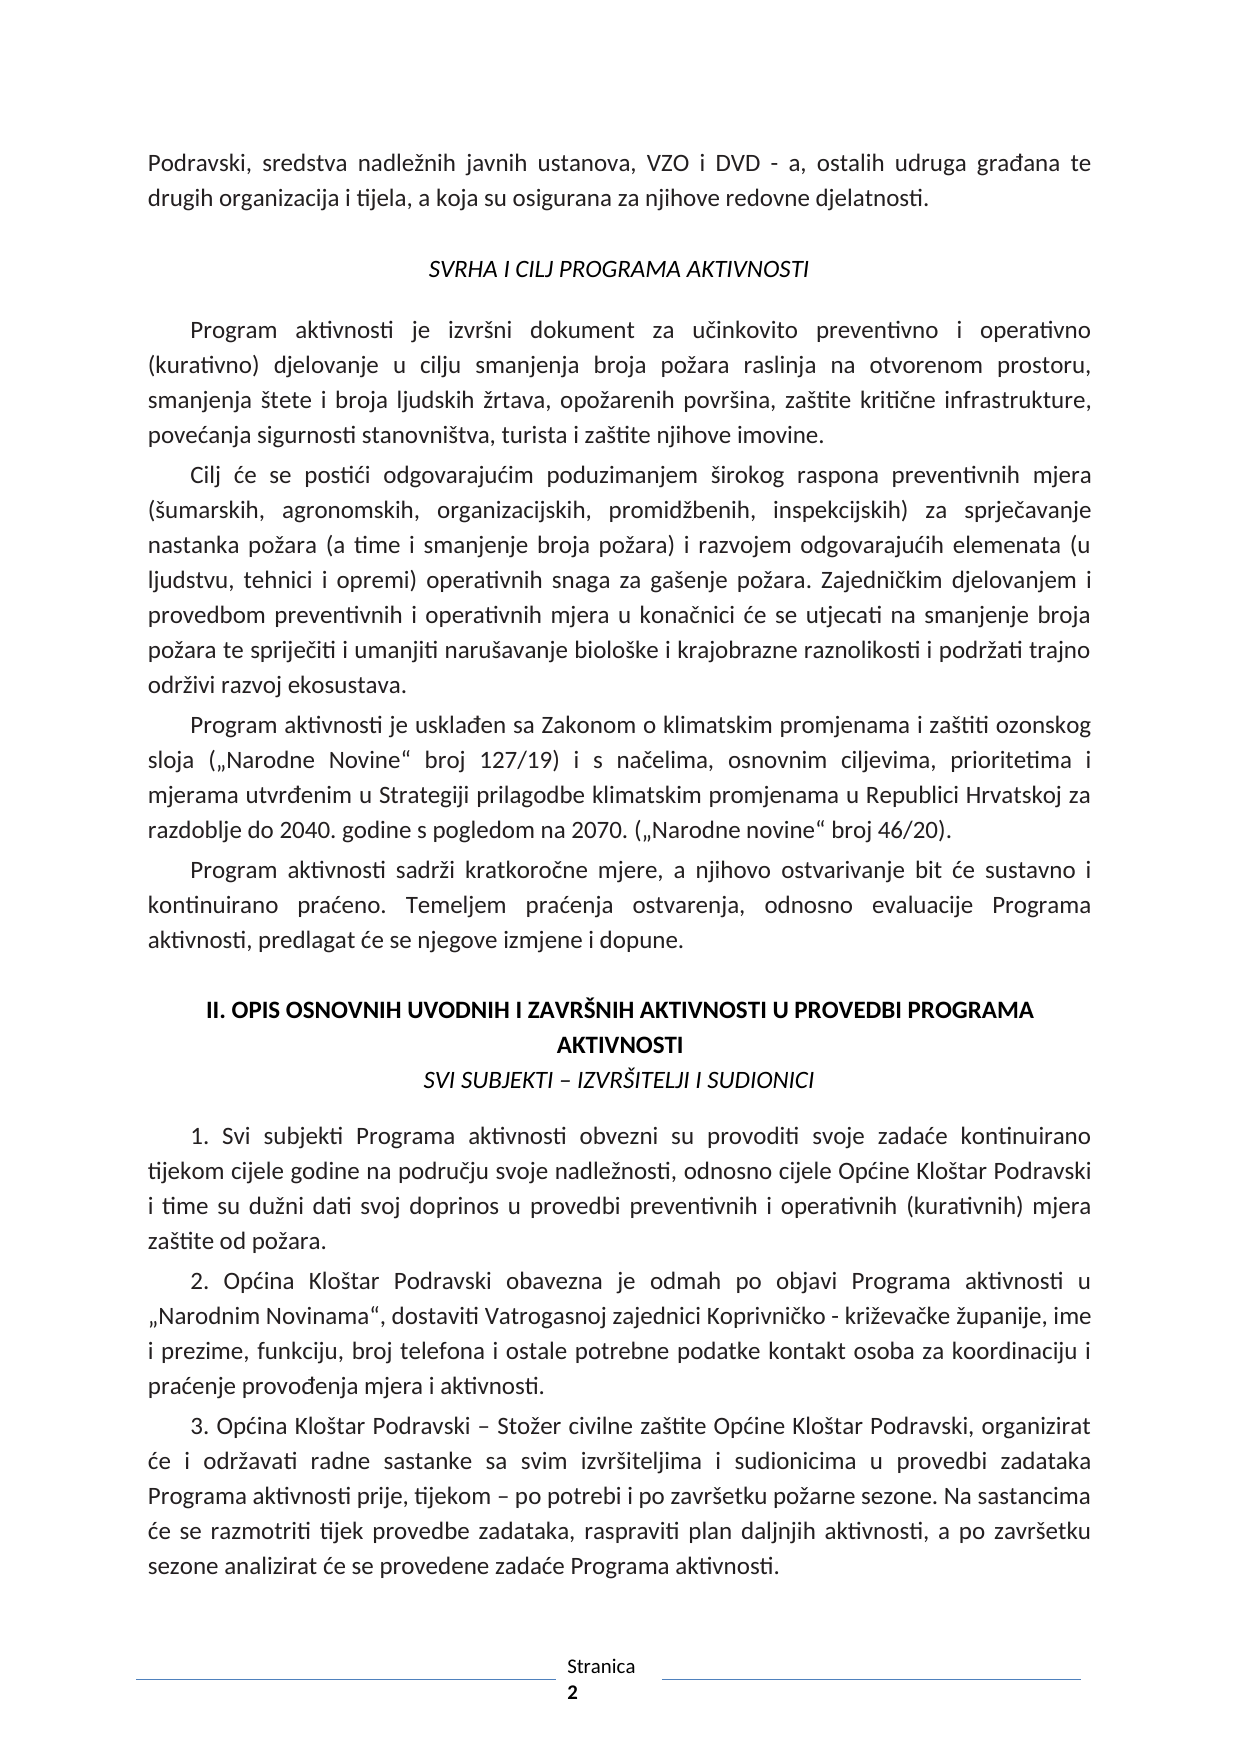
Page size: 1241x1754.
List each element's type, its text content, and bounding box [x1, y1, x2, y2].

text 2. Općina Kloštar Podravski obavezna je odmah po objavi Programa aktivnosti u „Narodnim Novinama“, dostaviti Vatrogasnoj zajednici Koprivničko - križevačke županije, ime i prezime, funkciju, broj telefona i ostale potrebne podatke kontakt osoba za koordinaciju i praćenje provođenja mjera i aktivnosti. [148, 1265, 1093, 1401]
text SVI SUBJEKTI – IZVRŠITELJI I SUDIONICI [148, 1064, 1093, 1095]
text Cilj će se postići odgovarajućim poduzimanjem širokog raspona preventivnih mjera (šumarskih, agronomskih, organizacijskih, promidžbenih, inspekcijskih) za sprječavanje nastanka požara (a time i smanjenje broja požara) i razvojem odgovarajućih elemenata (u ljudstvu, tehnici i opremi) operativnih snaga za gašenje požara. Zajedničkim djelovanjem i provedbom preventivnih i operativnih mjera u konačnici će se utjecati na smanjenje broja požara te spriječiti i umanjiti narušavanje biološke i krajobrazne raznolikosti i podržati trajno održivi razvoj ekosustava. [148, 459, 1093, 700]
text 1. Svi subjekti Programa aktivnosti obvezni su provoditi svoje zadaće kontinuirano tijekom cijele godine na području svoje nadležnosti, odnosno cijele Općine Kloštar Podravski i time su dužni dati svoj doprinos u provedbi preventivnih i operativnih (kurativnih) mjera zaštite od požara. [148, 1120, 1093, 1256]
text Program aktivnosti sadrži kratkoročne mjere, a njihovo ostvarivanje bit će sustavno i kontinuirano praćeno. Temeljem praćenja ostvarenja, odnosno evaluacije Programa aktivnosti, predlagat će se njegove izmjene i dopune. [148, 854, 1093, 955]
text Program aktivnosti je izvršni dokument za učinkovito preventivno i operativno (kurativno) djelovanje u cilju smanjenja broja požara raslinja na otvorenom prostoru, smanjenja štete i broja ljudskih žrtava, opožarenih površina, zaštite kritične infrastrukture, povećanja sigurnosti stanovništva, turista i zaštite njihove imovine. [148, 314, 1093, 450]
text 3. Općina Kloštar Podravski – Stožer civilne zaštite Općine Kloštar Podravski, organizirat će i održavati radne sastanke sa svim izvršiteljima i sudionicima u provedbi zadataka Programa aktivnosti prije, tijekom – po potrebi i po završetku požarne sezone. Na sastancima će se razmotriti tijek provedbe zadataka, raspraviti plan daljnjih aktivnosti, a po završetku sezone analizirat će se provedene zadaće Programa aktivnosti. [148, 1410, 1093, 1581]
subtitle II. OPIS OSNOVNIH UVODNIH I ZAVRŠNIH AKTIVNOSTI U PROVEDBI PROGRAMA AKTIVNOSTI [148, 994, 1093, 1060]
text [148, 148, 1093, 213]
text SVRHA I CILJ PROGRAMA AKTIVNOSTI [148, 253, 1093, 284]
text Program aktivnosti je usklađen sa Zakonom o klimatskim promjenama i zaštiti ozonskog sloja („Narodne Novine“ broj 127/19) i s načelima, osnovnim ciljevima, prioritetima i mjerama utvrđenim u Strategiji prilagodbe klimatskim promjenama u Republici Hrvatskoj za razdoblje do 2040. godine s pogledom na 2070. („Narodne novine“ broj 46/20). [148, 709, 1093, 845]
